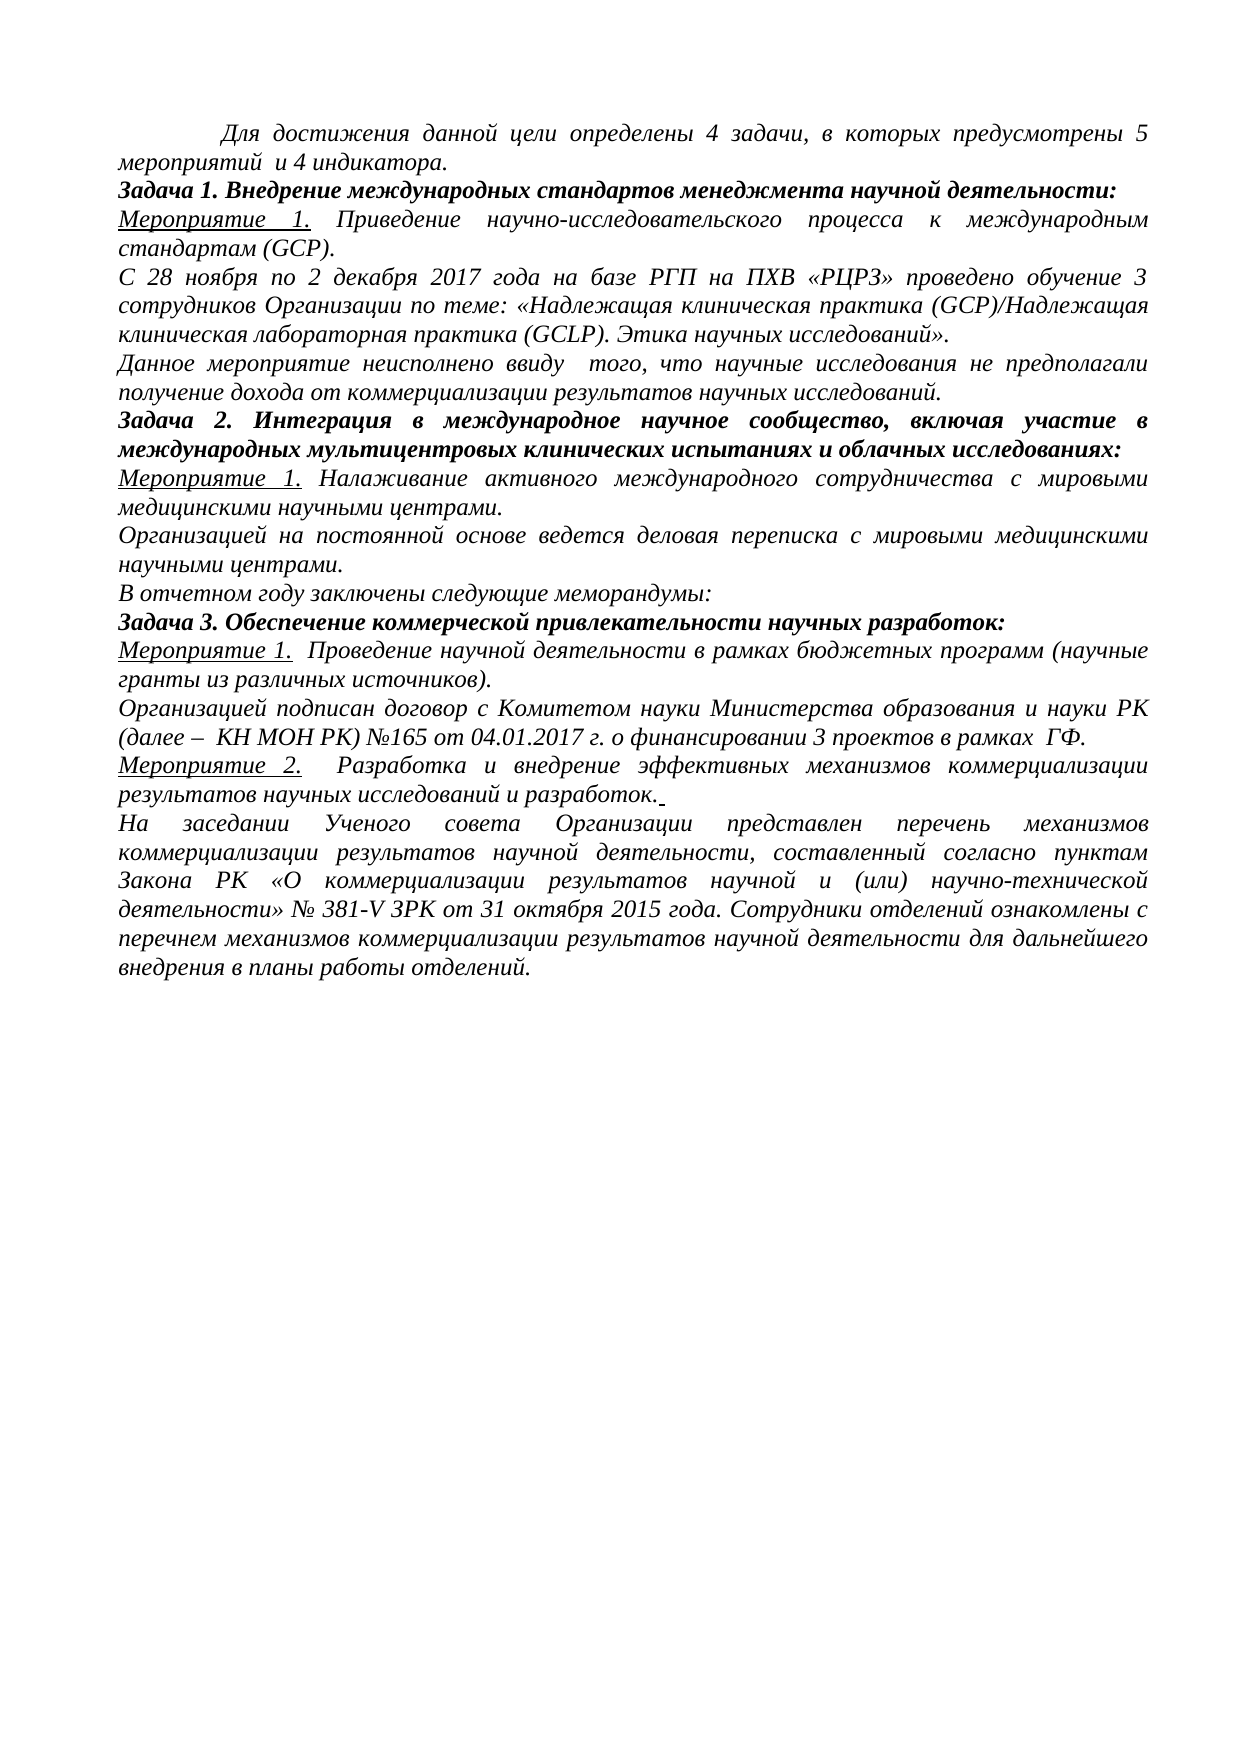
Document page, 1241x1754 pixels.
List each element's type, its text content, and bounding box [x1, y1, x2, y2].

text Организацией на постоянной основе ведется деловая переписка с мировыми медицинскими научными центрами. [118, 521, 1152, 578]
text На заседании Ученого совета Организации представлен перечень механизмов коммерциализации результатов научной деятельности, составленный согласно пунктам Закона РК «О коммерциализации результатов научной и (или) научно-технической деятельности» № 381-V ЗРК от 31 октября 2015 года. Сотрудники отделений ознакомлены с перечнем механизмов коммерциализации результатов научной деятельности для дальнейшего внедрения в планы работы отделений. [118, 808, 1152, 981]
text Задача 1. Внедрение международных стандартов менеджмента научной деятельности: [118, 176, 1152, 204]
text Задача 3. Обеспечение коммерческой привлекательности научных разработок: [118, 607, 1152, 636]
text Для достижения данной цели определены 4 задачи, в которых предусмотрены 5 мероприятий и 4 индикатора. [118, 118, 1152, 176]
text С 28 ноября по 2 декабря 2017 года на базе РГП на ПХВ «РЦРЗ» проведено обучение 3 сотрудников Организации по теме: «Надлежащая клиническая практика (GCP)/Надлежащая клиническая лабораторная практика (GCLP). Этика научных исследований». [118, 262, 1152, 348]
text Мероприятие 1. Приведение научно-исследовательского процесса к международным стандартам (GCP). [118, 204, 1152, 262]
text Задача 2. Интеграция в международное научное сообщество, включая участие в международных мультицентровых клинических испытаниях и облачных исследованиях: [118, 406, 1152, 463]
text В отчетном году заключены следующие меморандумы: [118, 578, 1152, 607]
text Организацией подписан договор с Комитетом науки Министерства образования и науки РК (далее – КН МОН РК) №165 от 04.01.2017 г. о финансировании 3 проектов в рамках ГФ. [118, 693, 1152, 751]
text Мероприятие 1. Налаживание активного международного сотрудничества с мировыми медицинскими научными центрами. [118, 463, 1152, 521]
text Мероприятие 2. Разработка и внедрение эффективных механизмов коммерциализации результатов научных исследований и разработок. [118, 751, 1152, 808]
text Мероприятие 1. Проведение научной деятельности в рамках бюджетных программ (научные гранты из различных источников). [118, 636, 1152, 693]
text Данное мероприятие неисполнено ввиду того, что научные исследования не предполагали получение дохода от коммерциализации результатов научных исследований. [118, 348, 1152, 406]
